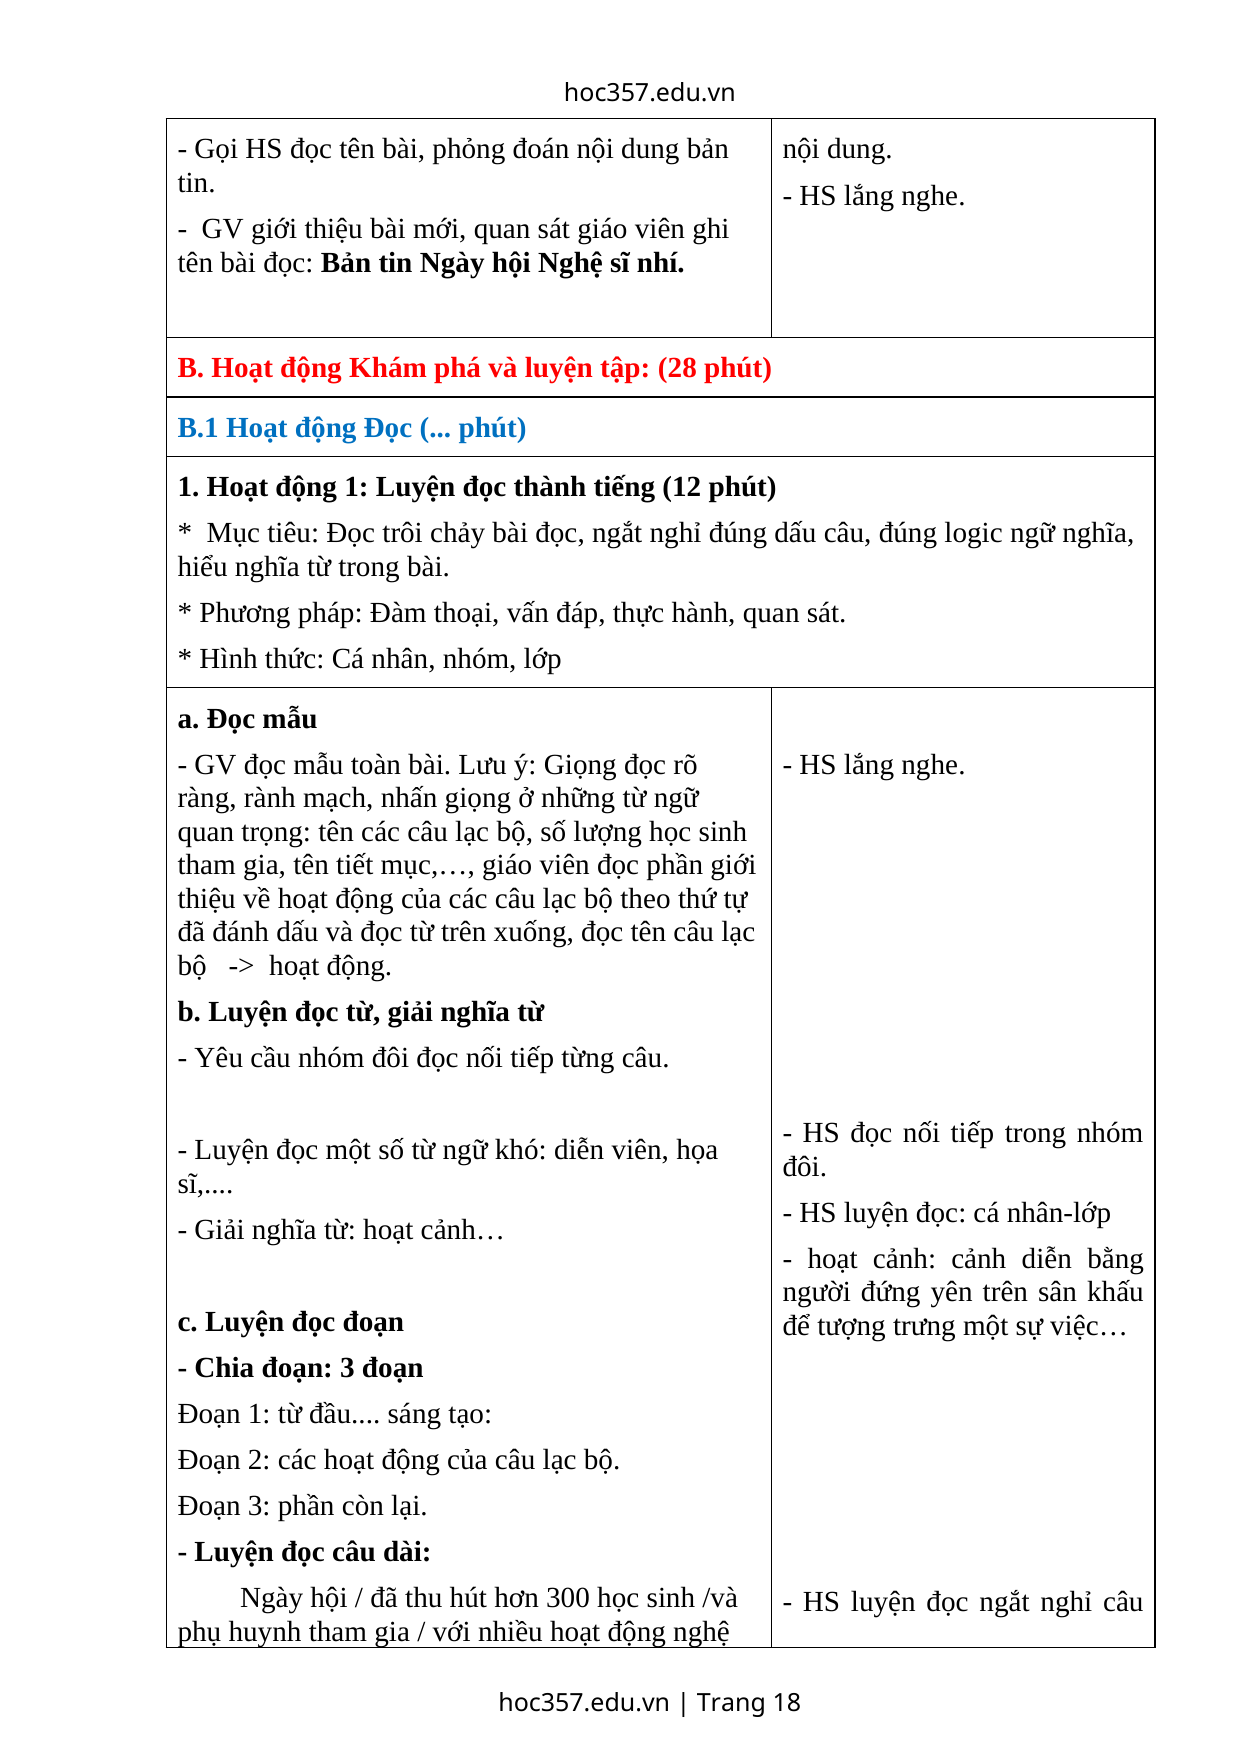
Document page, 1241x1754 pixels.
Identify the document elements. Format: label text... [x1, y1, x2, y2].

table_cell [167, 688, 771, 1647]
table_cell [167, 119, 771, 337]
table_cell B. Hoạt động Khám phá và luyện tập: (28 phút) [167, 338, 1154, 396]
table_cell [772, 688, 1154, 1647]
table_cell 1. Hoạt động 1: Luyện đọc thành tiếng (12 phút) * Mục tiêu: Đọc trôi chảy bài đọc, ngắt nghỉ đúng dấu câu, đúng logic ngữ nghĩa, hiểu nghĩa từ trong bài. * Phương pháp: Đàm thoại, vấn đáp, thực hành, quan sát. * Hình thức: Cá nhân, nhóm, lớp [167, 457, 1154, 687]
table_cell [772, 119, 1154, 337]
table_cell B.1 Hoạt động Đọc (... phút) [167, 398, 1154, 456]
